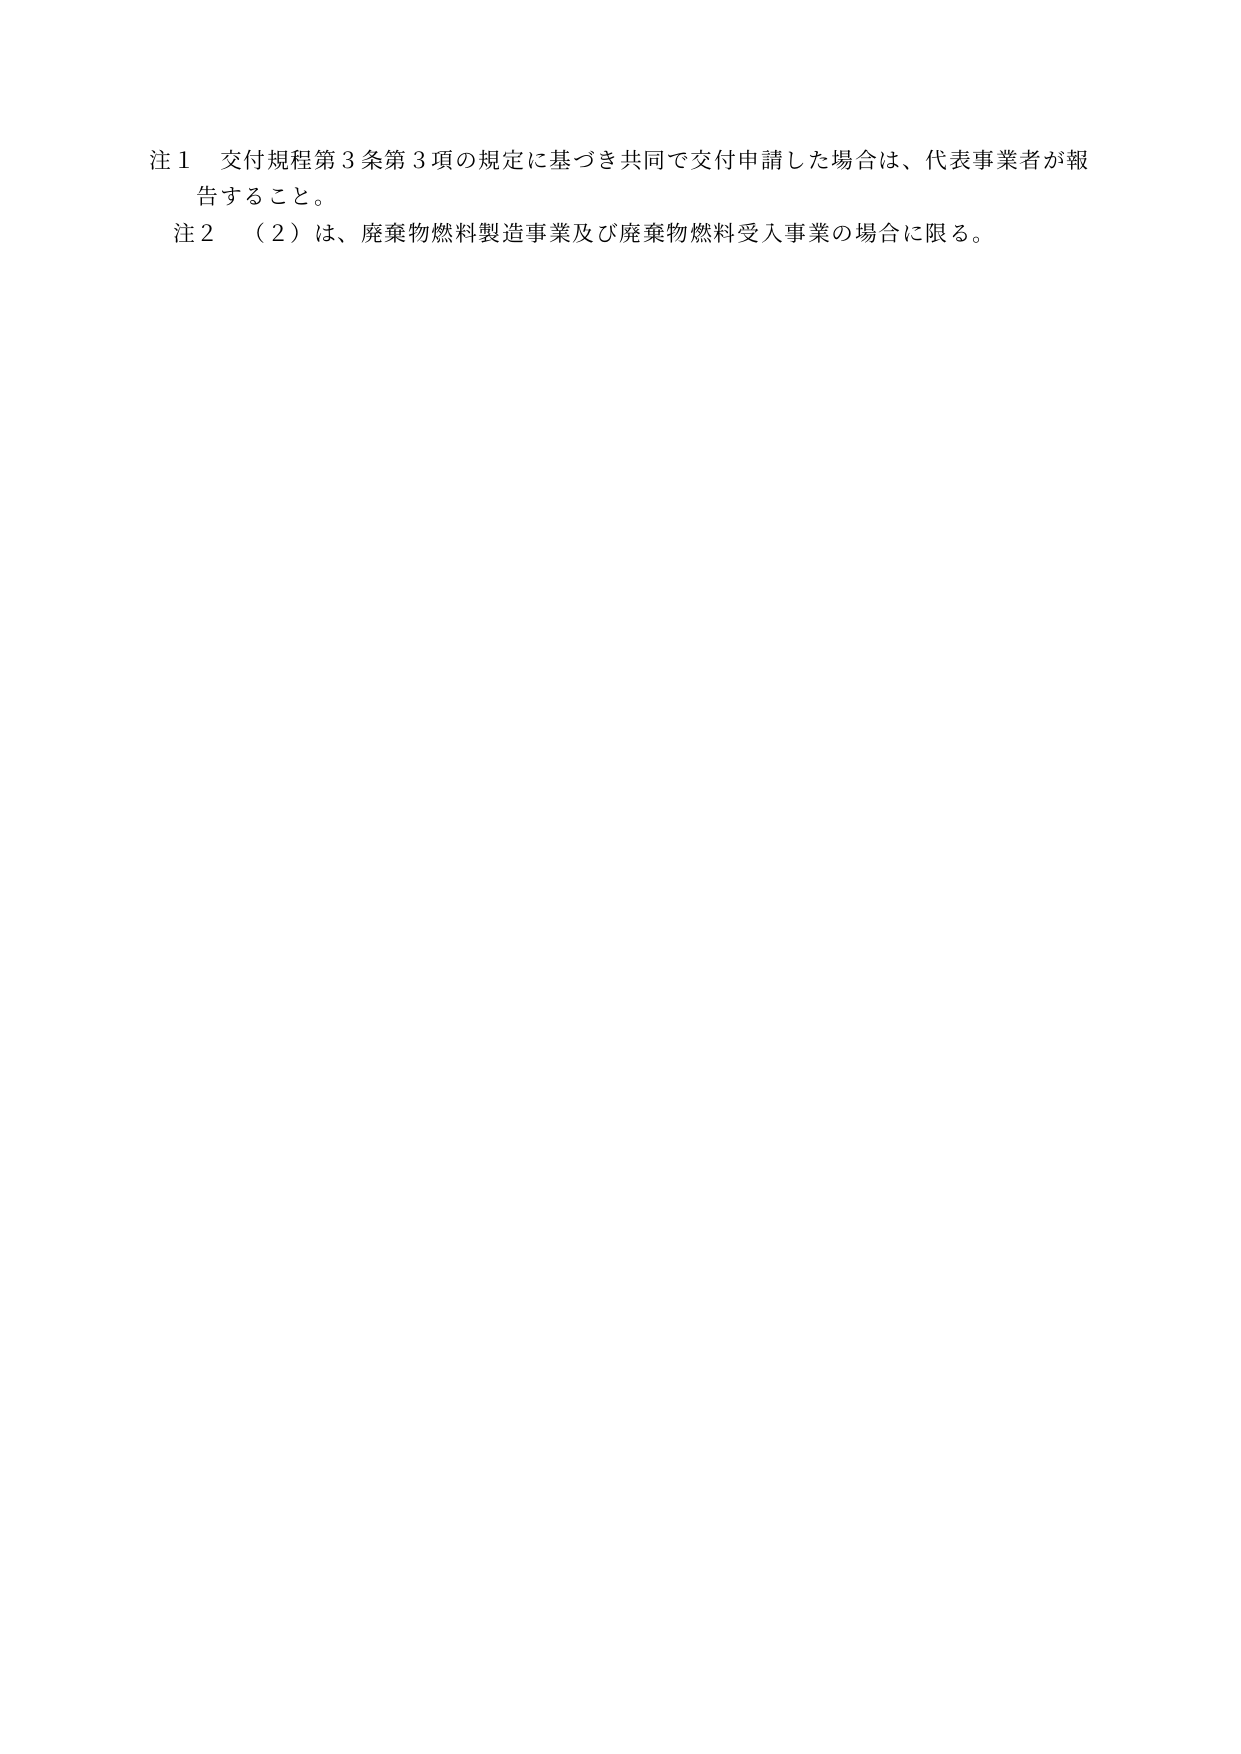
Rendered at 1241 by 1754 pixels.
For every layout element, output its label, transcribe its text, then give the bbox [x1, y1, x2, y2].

text 注１ 交付規程第３条第３項の規定に基づき共同で交付申請した場合は、代表事業者が報告すること。 [149, 140, 1091, 213]
text 注２ （２）は、廃棄物燃料製造事業及び廃棄物燃料受入事業の場合に限る。 [149, 213, 1091, 250]
